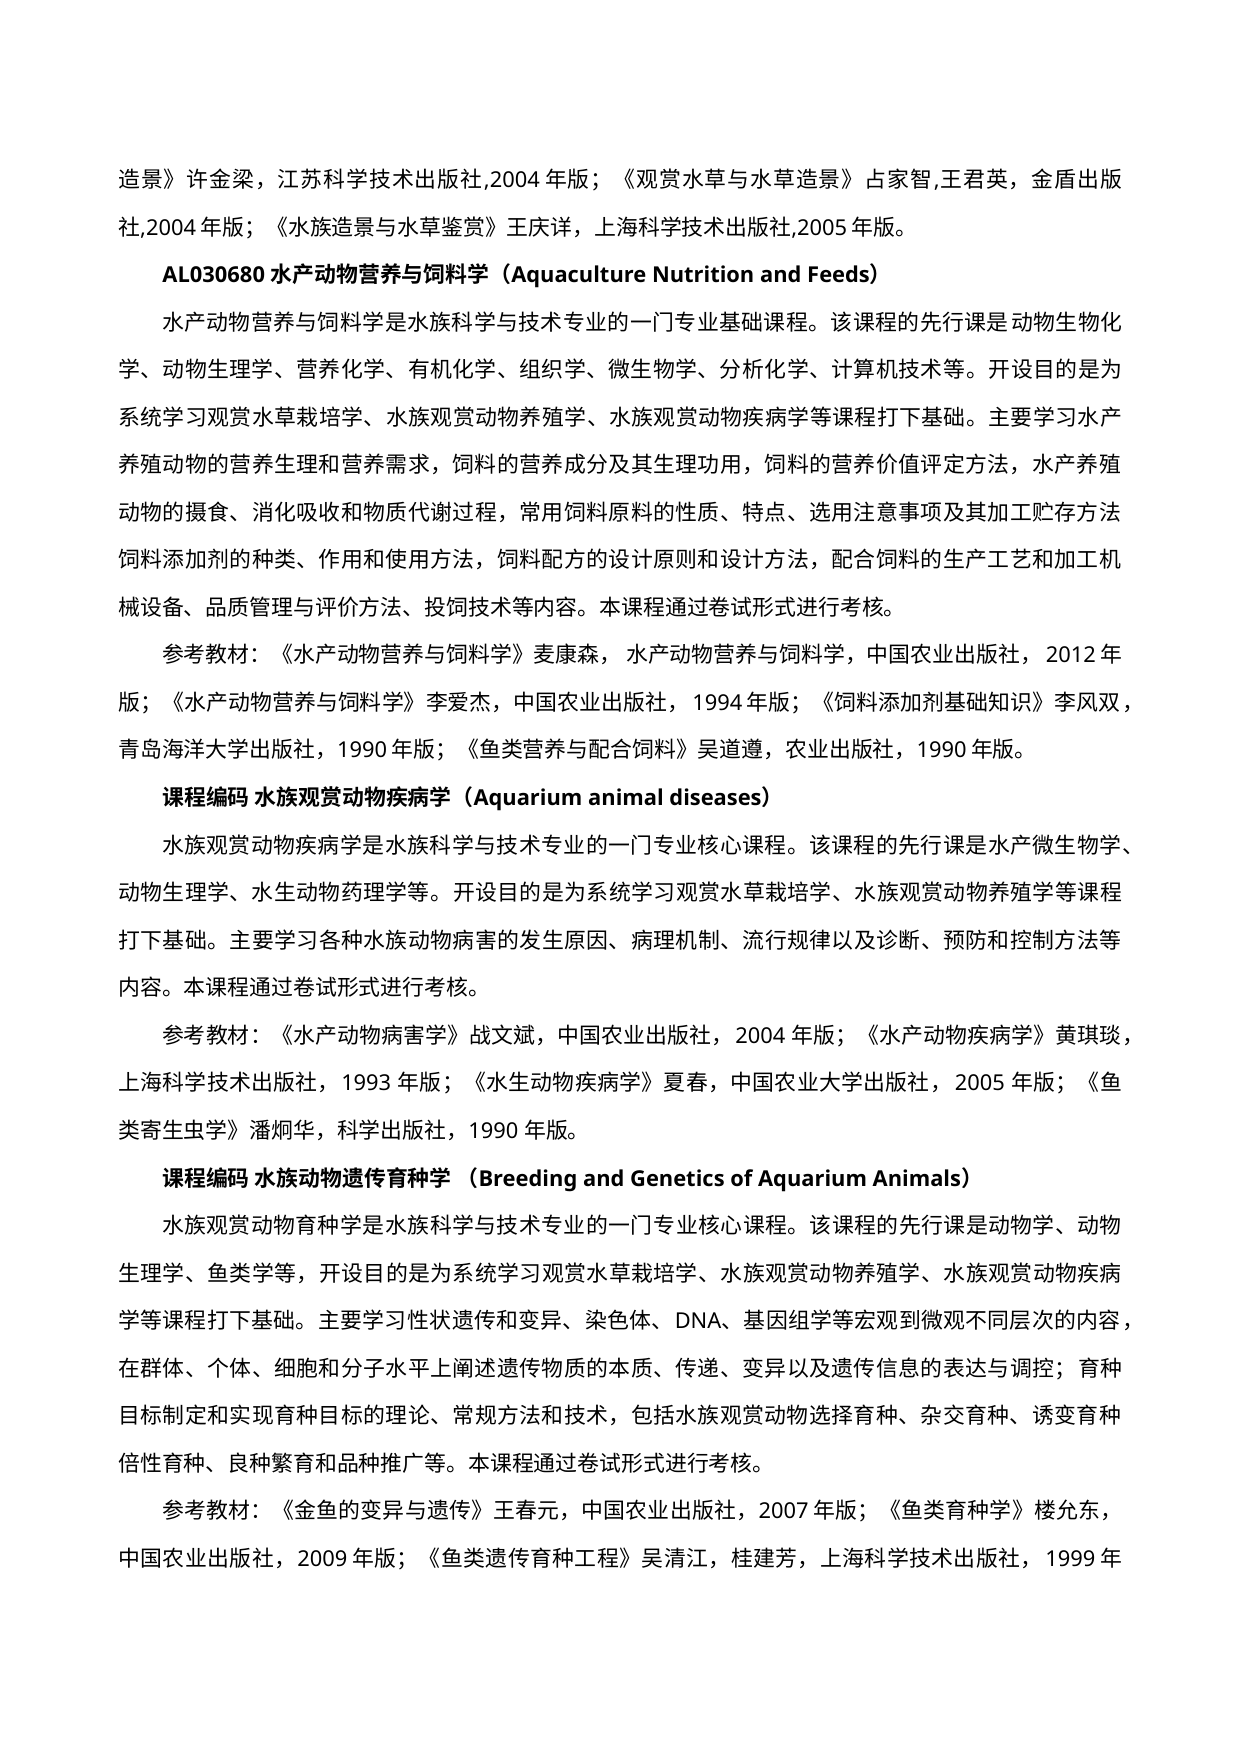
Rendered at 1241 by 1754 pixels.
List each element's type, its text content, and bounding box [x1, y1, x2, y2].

text AL030680 水产动物营养与饲料学（Aquaculture Nutrition and Feeds） [118, 257, 1122, 289]
text 参考教材：《水产动物营养与饲料学》麦康森， 水产动物营养与饲料学，中国农业出版社，2012年版；《水产动物营养与饲料学》李爱杰，中国农业出版社，1994年版；《饲料添加剂基础知识》李风双，青岛海洋大学出版社，1990年版；《鱼类营养与配合饲料》吴道遵，农业出版社，1990年版。 [118, 637, 1122, 764]
text 水产动物营养与饲料学是水族科学与技术专业的一门专业基础课程。该课程的先行课是动物生物化学、动物生理学、营养化学、有机化学、组织学、微生物学、分析化学、计算机技术等。开设目的是为系统学习观赏水草栽培学、水族观赏动物养殖学、水族观赏动物疾病学等课程打下基础。主要学习水产养殖动物的营养生理和营养需求，饲料的营养成分及其生理功用，饲料的营养价值评定方法，水产养殖动物的摄食、消化吸收和物质代谢过程，常用饲料原料的性质、特点、选用注意事项及其加工贮存方法，饲料添加剂的种类、作用和使用方法，饲料配方的设计原则和设计方法，配合饲料的生产工艺和加工机械设备、品质管理与评价方法、投饲技术等内容。本课程通过卷试形式进行考核。 [118, 305, 1122, 621]
text 水族观赏动物育种学是水族科学与技术专业的一门专业核心课程。该课程的先行课是动物学、动物生理学、鱼类学等，开设目的是为系统学习观赏水草栽培学、水族观赏动物养殖学、水族观赏动物疾病学等课程打下基础。主要学习性状遗传和变异、染色体、DNA、基因组学等宏观到微观不同层次的内容，在群体、个体、细胞和分子水平上阐述遗传物质的本质、传递、变异以及遗传信息的表达与调控；育种目标制定和实现育种目标的理论、常规方法和技术，包括水族观赏动物选择育种、杂交育种、诱变育种、倍性育种、良种繁育和品种推广等。本课程通过卷试形式进行考核。 [118, 1208, 1122, 1477]
text 课程编码 水族动物遗传育种学 （Breeding and Genetics of Aquarium Animals） [118, 1161, 1122, 1192]
text 参考教材：《水产动物病害学》战文斌，中国农业出版社，2004 年版；《水产动物疾病学》黄琪琰，上海科学技术出版社，1993 年版；《水生动物疾病学》夏春，中国农业大学出版社，2005 年版；《鱼类寄生虫学》潘炯华，科学出版社，1990 年版。 [118, 1018, 1122, 1145]
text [118, 1493, 1122, 1573]
text 水族观赏动物疾病学是水族科学与技术专业的一门专业核心课程。该课程的先行课是水产微生物学、动物生理学、水生动物药理学等。开设目的是为系统学习观赏水草栽培学、水族观赏动物养殖学等课程打下基础。主要学习各种水族动物病害的发生原因、病理机制、流行规律以及诊断、预防和控制方法等内容。本课程通过卷试形式进行考核。 [118, 828, 1122, 1002]
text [118, 162, 1122, 241]
text 课程编码 水族观赏动物疾病学（Aquarium animal diseases） [118, 780, 1122, 812]
